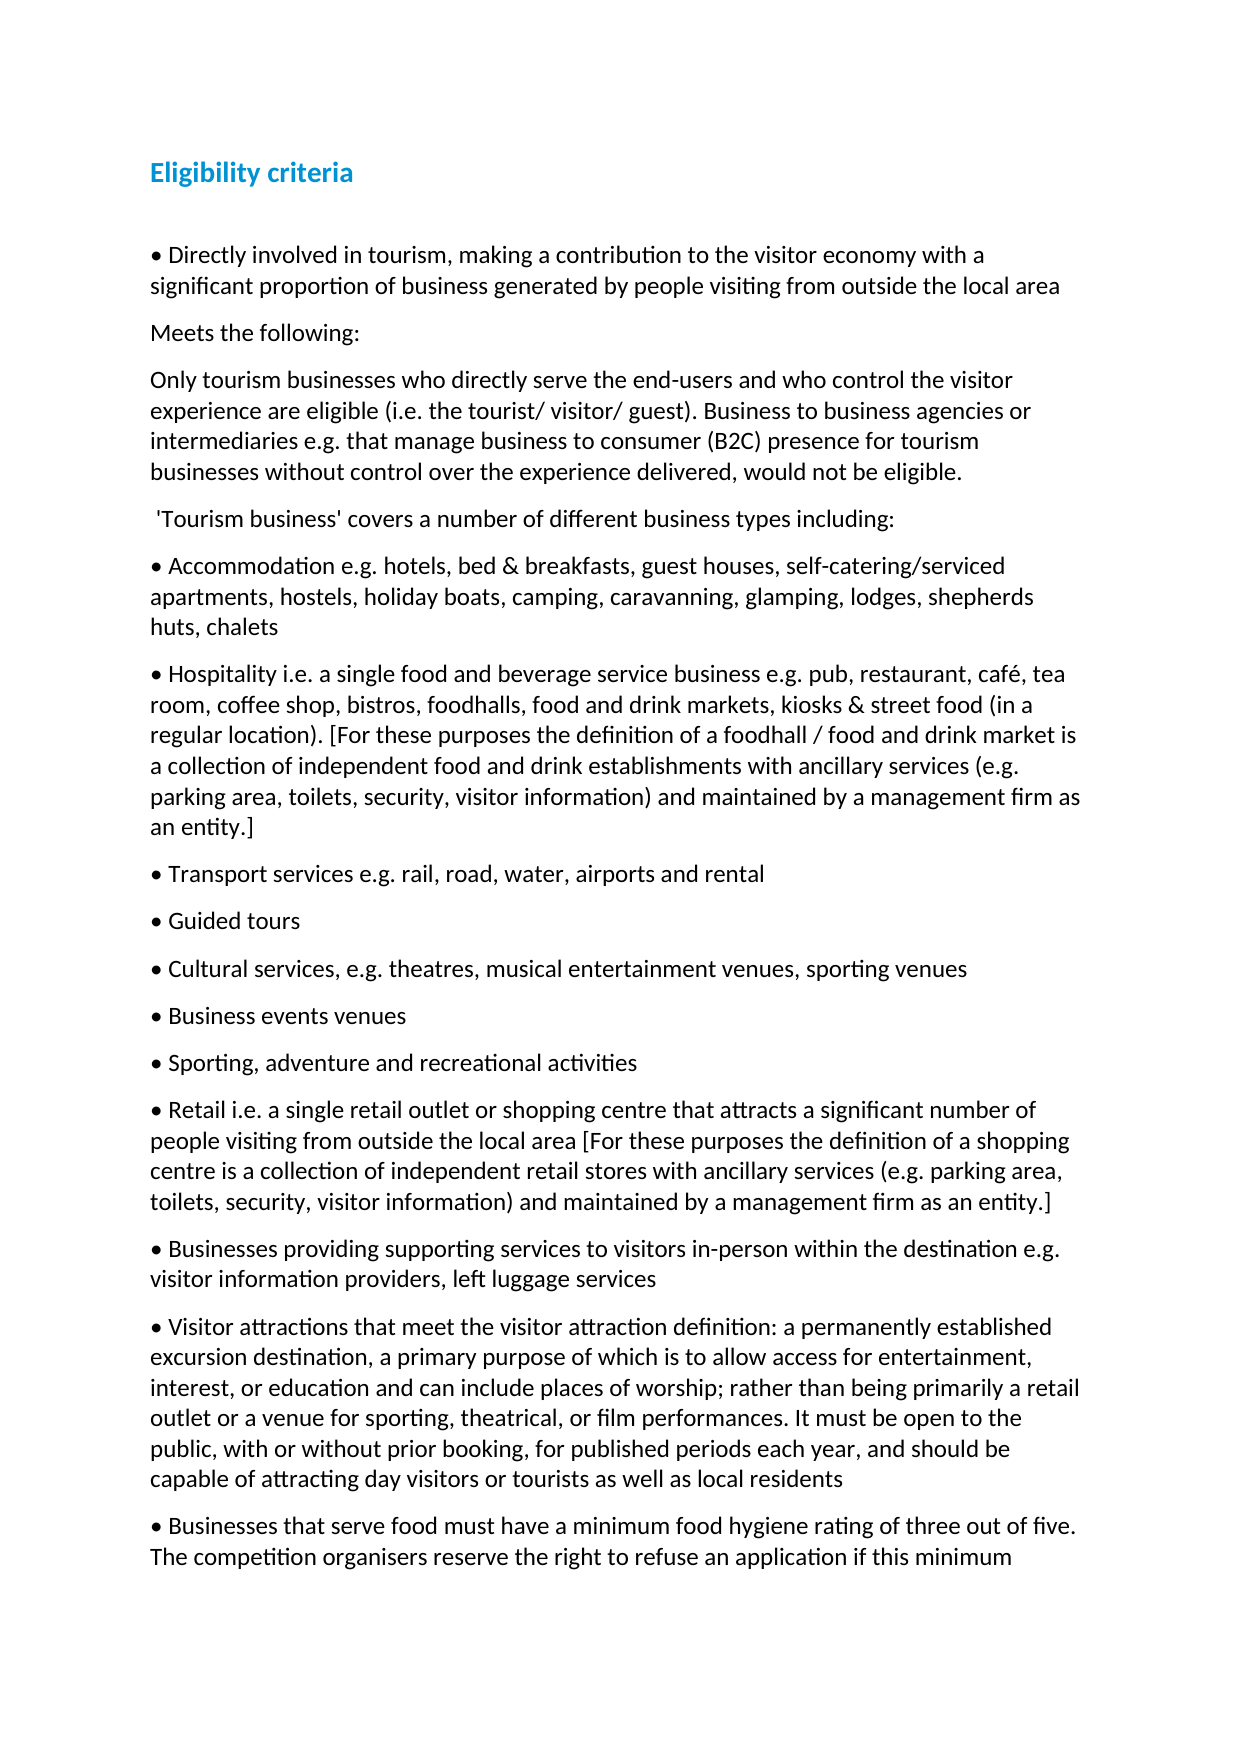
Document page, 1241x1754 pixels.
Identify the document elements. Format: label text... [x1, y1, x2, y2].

text • Sporting, adventure and recreational activities [150, 1047, 1090, 1078]
text • Accommodation e.g. hotels, bed & breakfasts, guest houses, self-catering/serviced apartments, hostels, holiday boats, camping, caravanning, glamping, lodges, shepherds huts, chalets [150, 550, 1090, 642]
text Only tourism businesses who directly serve the end-users and who control the visitor experience are eligible (i.e. the tourist/ visitor/ guest). Business to business agencies or intermediaries e.g. that manage business to consumer (B2C) presence for tourism businesses without control over the experience delivered, would not be eligible. [150, 364, 1090, 486]
text • Guided tours [150, 906, 1090, 936]
text • Cultural services, e.g. theatres, musical entertainment venues, sporting venues [150, 953, 1090, 983]
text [150, 1511, 1090, 1572]
subtitle Eligibility criteria [150, 154, 1090, 190]
text • Business events venues [150, 1000, 1090, 1030]
text • Businesses providing supporting services to visitors in-person within the destination e.g. visitor information providers, left luggage services [150, 1233, 1090, 1294]
text • Directly involved in tourism, making a contribution to the visitor economy with a significant proportion of business generated by people visiting from outside the local area [150, 239, 1093, 301]
text • Retail i.e. a single retail outlet or shopping centre that attracts a significant number of people visiting from outside the local area [For these purposes the definition of a shopping centre is a collection of independent retail stores with ancillary services (e.g. parking area, toilets, security, visitor information) and maintained by a management firm as an entity.] [150, 1094, 1090, 1216]
text 'Tourism business' covers a number of different business types including: [150, 503, 1090, 534]
text • Hospitality i.e. a single food and beverage service business e.g. pub, restaurant, café, tea room, coffee shop, bistros, foodhalls, food and drink markets, kiosks & street food (in a regular location). [For these purposes the definition of a foodhall / food and drink market is a collection of independent food and drink establishments with ancillary services (e.g. parking area, toilets, security, visitor information) and maintained by a management firm as an entity.] [150, 658, 1090, 842]
text • Transport services e.g. rail, road, water, airports and rental [150, 858, 1090, 889]
text Meets the following: [150, 317, 1090, 348]
text • Visitor attractions that meet the visitor attraction definition: a permanently established excursion destination, a primary purpose of which is to allow access for entertainment, interest, or education and can include places of worship; rather than being primarily a retail outlet or a venue for sporting, theatrical, or film performances. It must be open to the public, with or without prior booking, for published periods each year, and should be capable of attracting day visitors or tourists as well as local residents [150, 1311, 1090, 1494]
